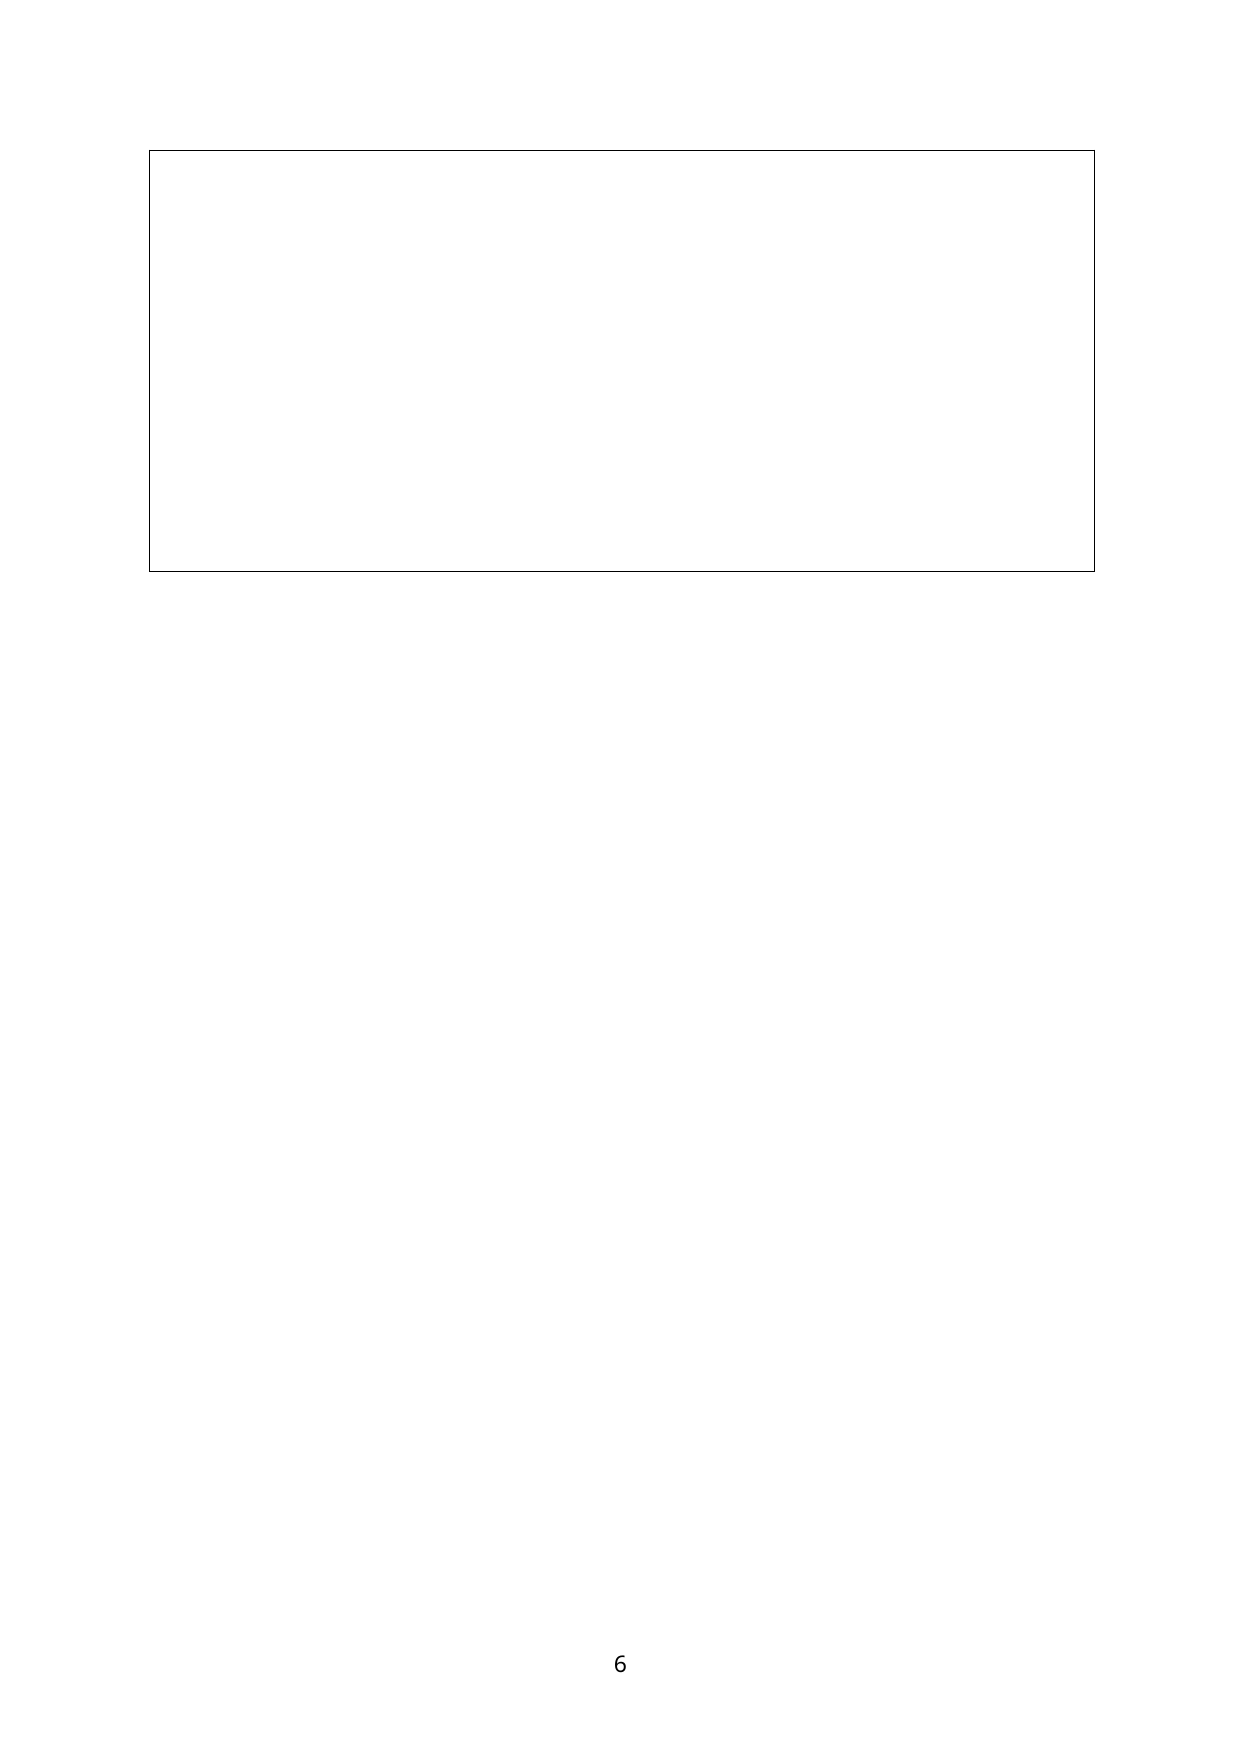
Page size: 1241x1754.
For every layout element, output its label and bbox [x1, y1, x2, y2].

table_cell [150, 151, 1094, 571]
